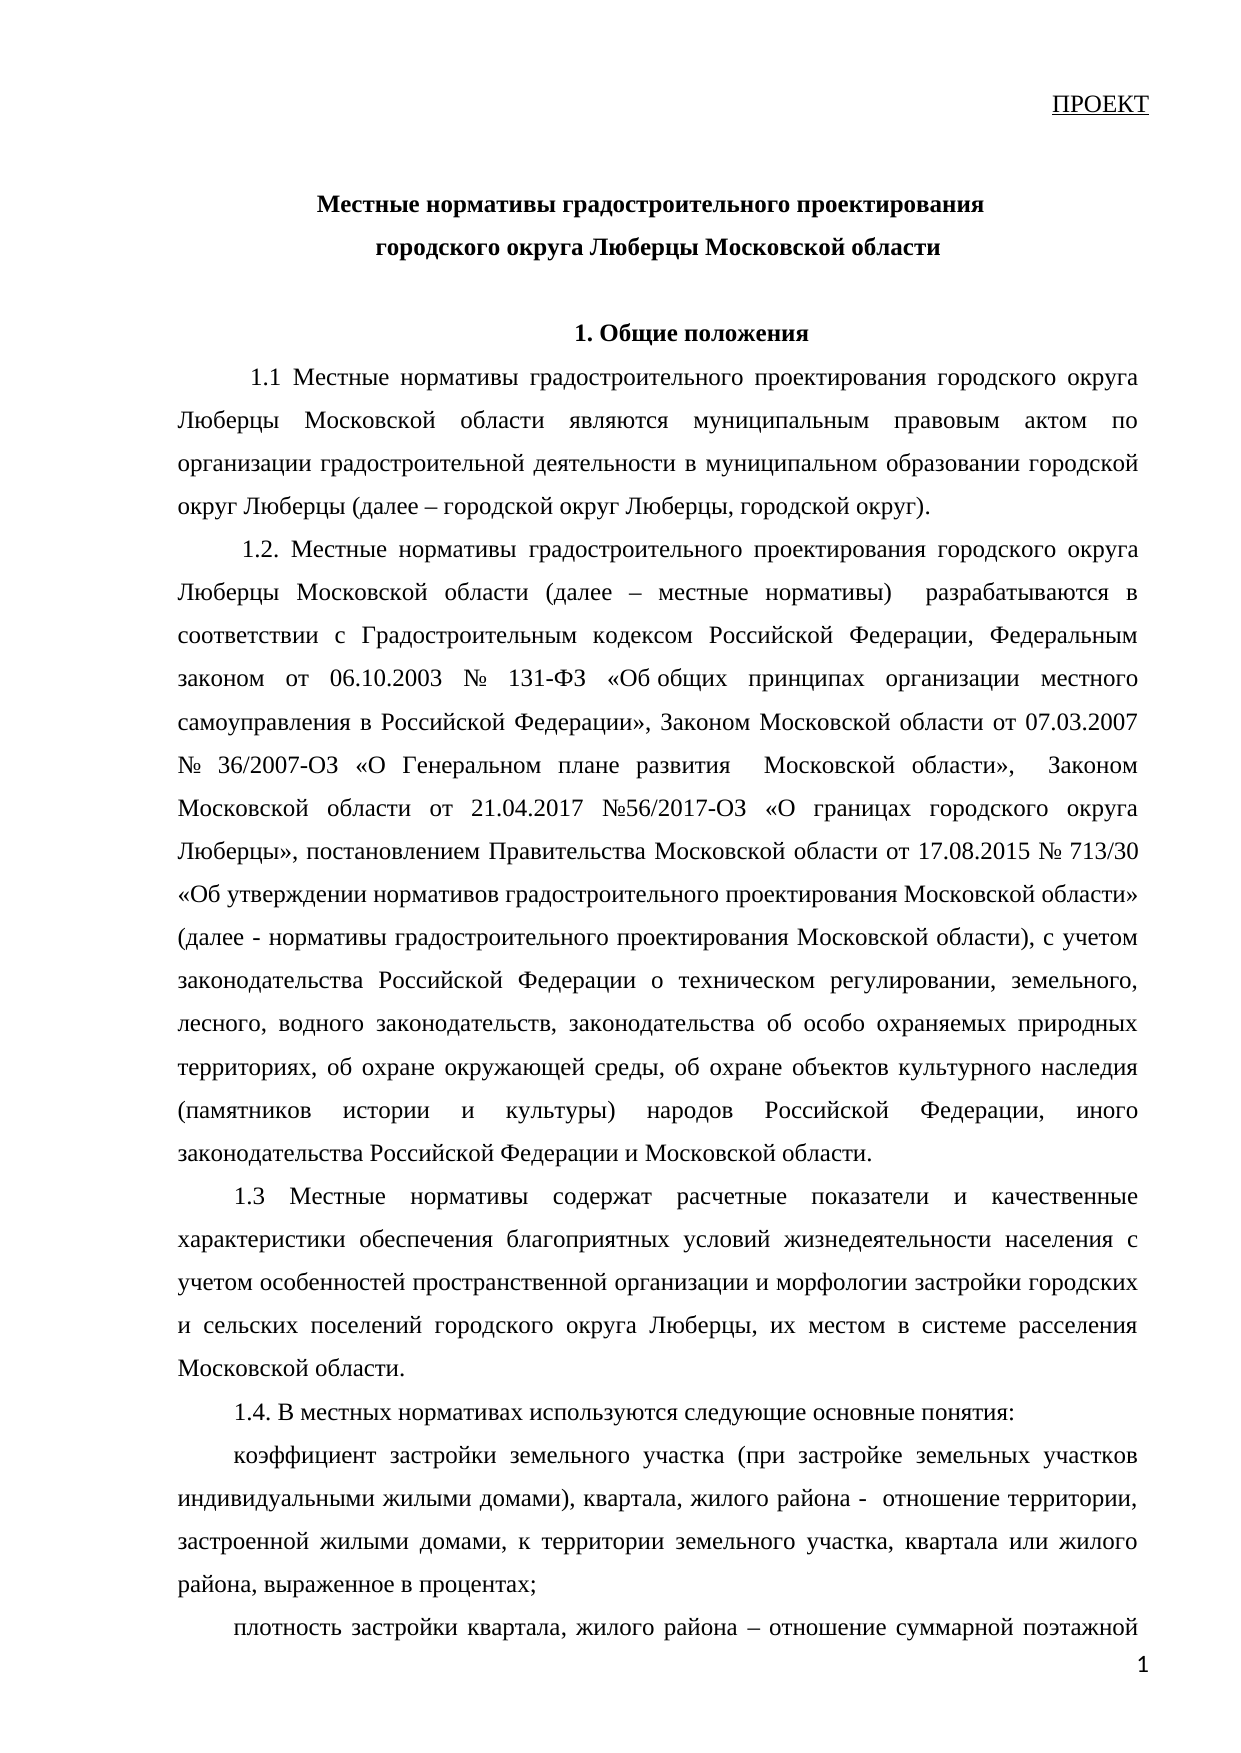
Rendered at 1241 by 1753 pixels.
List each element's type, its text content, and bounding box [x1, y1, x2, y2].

text Местные нормативы градостроительного проектирования [162, 189, 1139, 218]
text городского округа Люберцы Московской области [177, 232, 1139, 261]
text 1.1 Местные нормативы градостроительного проектирования городского округа Люберцы Московской области являются муниципальным правовым актом по организации градостроительной деятельности в муниципальном образовании городской округ Люберцы (далее – городской округ Люберцы, городской округ). [162, 362, 1139, 520]
text 1.2. Местные нормативы градостроительного проектирования городского округа Люберцы Московской области (далее – местные нормативы) разрабатываются в соответствии с Градостроительным кодексом Российской Федерации, Федеральным законом от 06.10.2003 № 131-ФЗ «Об общих принципах организации местного самоуправления в Российской Федерации», Законом Московской области от 07.03.2007 № 36/2007-ОЗ «О Генеральном плане развития Московской области», Законом Московской области от 21.04.2017 №56/2017-ОЗ «О границах городского округа Люберцы», постановлением Правительства Московской области от 17.08.2015 № 713/30 «Об утверждении нормативов градостроительного проектирования Московской области» (далее - нормативы градостроительного проектирования Московской области), с учетом законодательства Российской Федерации о техническом регулировании, земельного, лесного, водного законодательств, законодательства об особо охраняемых природных территориях, об охране окружающей среды, об охране объектов культурного наследия (памятников истории и культуры) народов Российской Федерации, иного законодательства Российской Федерации и Московской области. [162, 534, 1139, 1167]
text 1. Общие положения [215, 318, 1139, 347]
text коэффициент застройки земельного участка (при застройке земельных участков индивидуальными жилыми домами), квартала, жилого района - отношение территории, застроенной жилыми домами, к территории земельного участка, квартала или жилого района, выраженное в процентах; [177, 1440, 1139, 1598]
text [177, 1612, 1139, 1641]
text 1.4. В местных нормативах используются следующие основные понятия: [177, 1397, 1139, 1425]
subtitle ПРОЕКТ [694, 89, 1149, 117]
text 1.3 Местные нормативы содержат расчетные показатели и качественные характеристики обеспечения благоприятных условий жизнедеятельности населения с учетом особенностей пространственной организации и морфологии застройки городских и сельских поселений городского округа Люберцы, их местом в системе расселения Московской области. [177, 1181, 1139, 1382]
